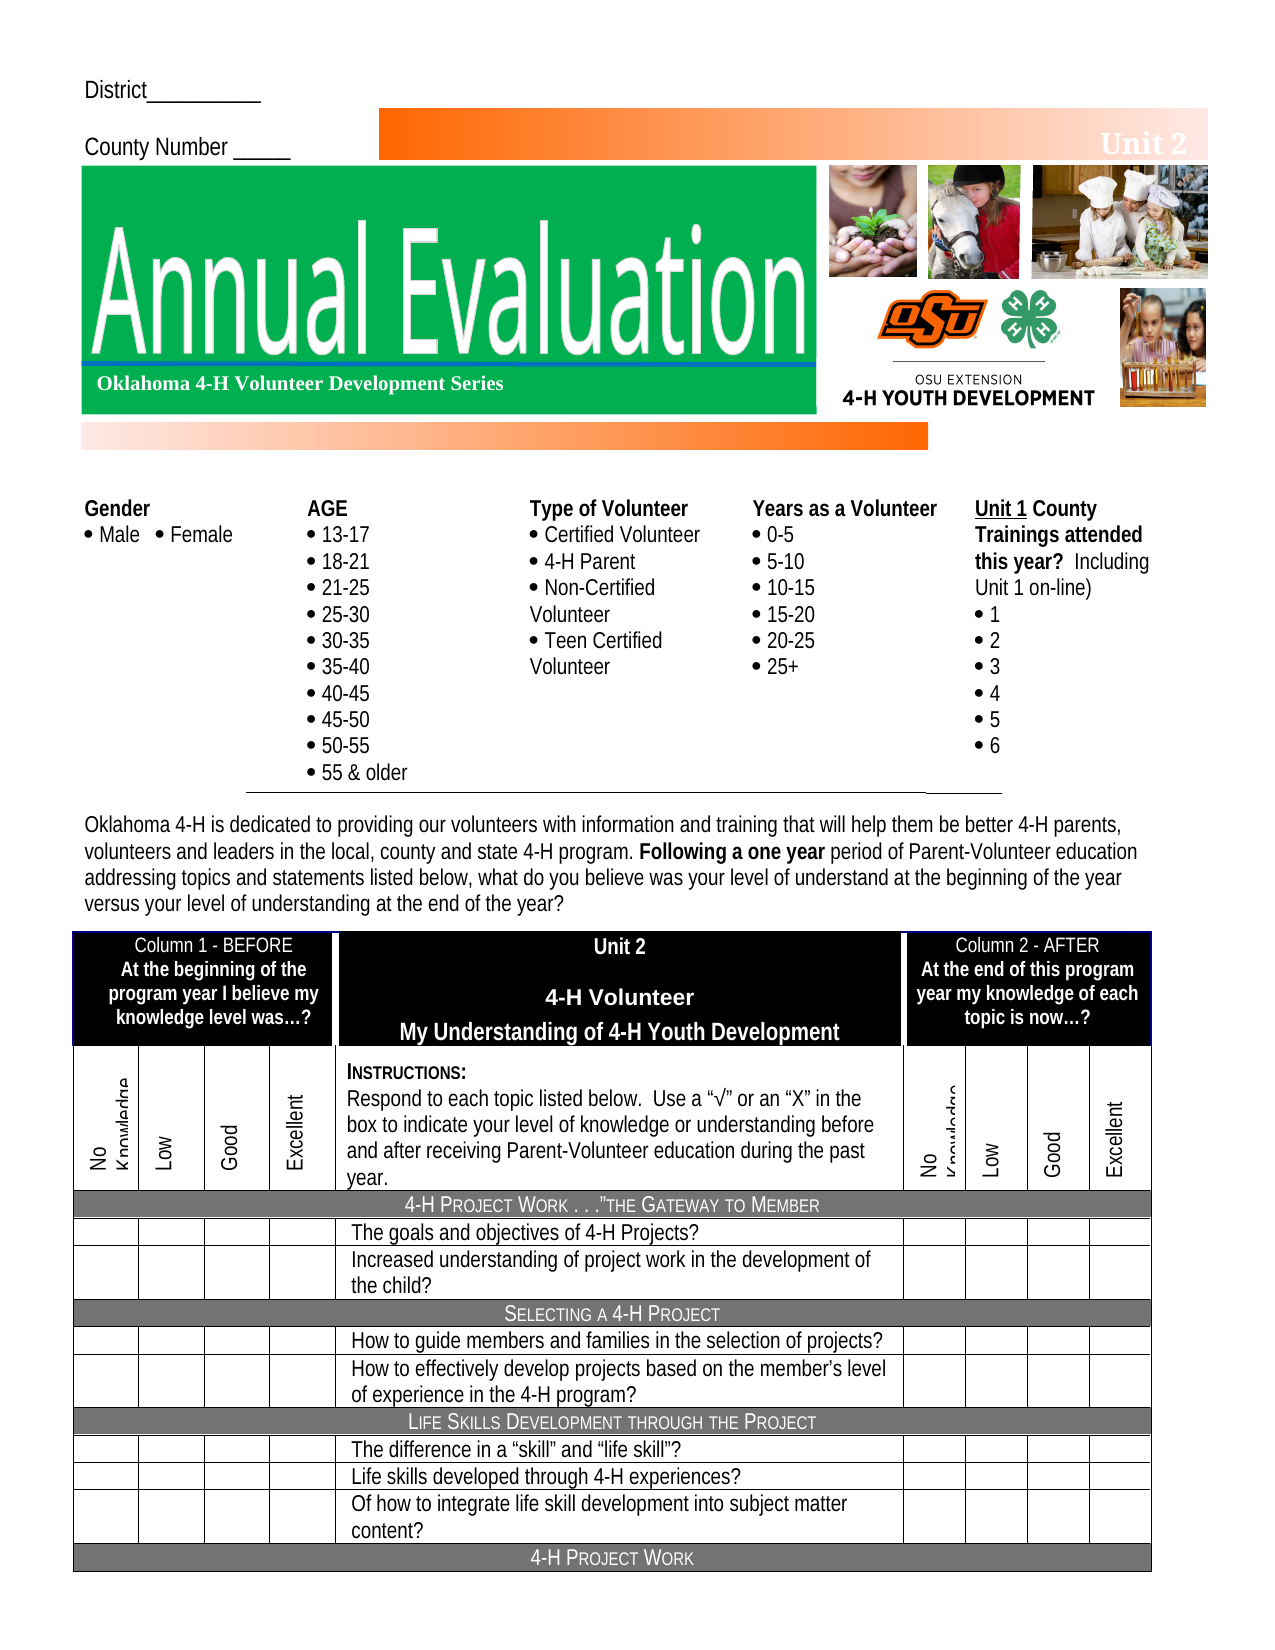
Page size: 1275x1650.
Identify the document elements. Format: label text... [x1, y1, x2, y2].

table_cell [1028, 1355, 1089, 1407]
table_cell [139, 1463, 204, 1489]
table_cell Excellent [1090, 1046, 1151, 1190]
table_cell Low [139, 1046, 204, 1190]
table_cell [904, 1463, 965, 1489]
table_cell Good [1028, 1046, 1089, 1190]
text 50-55 [307, 732, 494, 759]
table_cell [1028, 1246, 1089, 1299]
text 45-50 [307, 706, 494, 732]
text 5-10 [752, 548, 940, 574]
table_cell [139, 1219, 204, 1245]
text 2 [975, 627, 1162, 653]
table_header Column 2 - AFTER At the end of this program year my knowledge of each topic is now…? [907, 933, 1150, 1045]
text 4-H Parent [529, 548, 717, 574]
table_cell [966, 1463, 1027, 1489]
table_cell [1090, 1326, 1151, 1353]
table_cell [270, 1219, 335, 1245]
table_cell Instructions: Respond to each topic listed below. Use a “√” or an “X” in the box to indicate your level of knowledge or understanding before and after receiving Parent-Volunteer education during the past year. [336, 1046, 903, 1190]
text Unit 1 County Trainings attended this year? Including Unit 1 on-line) [975, 495, 1162, 601]
table_cell [1090, 1435, 1151, 1462]
table_cell [270, 1436, 335, 1462]
table_cell [1028, 1436, 1089, 1462]
table_cell [904, 1436, 965, 1462]
table_header Column 1 - BEFORE At the beginning of the program year I believe my knowledge level was…? [74, 933, 332, 1045]
table_cell [205, 1246, 269, 1299]
table_cell How to guide members and families in the selection of projects? [336, 1327, 903, 1353]
table_cell [904, 1490, 965, 1543]
table_cell [74, 1219, 138, 1245]
table_cell [205, 1355, 269, 1407]
text 30-35 [307, 627, 494, 653]
table_cell [139, 1490, 204, 1543]
table_cell [139, 1327, 204, 1353]
picture [1120, 288, 1206, 407]
table_cell No Knowledge [74, 1046, 138, 1190]
text 6 [975, 732, 1162, 759]
table_cell 4-H Project Work . . .”the Gateway to Member [74, 1190, 1151, 1217]
table_cell [205, 1327, 269, 1353]
table_cell The goals and objectives of 4-H Projects? [336, 1219, 903, 1245]
table_cell Low [966, 1046, 1027, 1190]
table_cell Excellent [270, 1046, 335, 1190]
table_cell Life Skills Development through the Project [74, 1407, 1151, 1434]
table_cell [1090, 1489, 1151, 1543]
table_cell [1090, 1218, 1151, 1245]
text 20-25 [752, 627, 940, 653]
text 15-20 [752, 601, 940, 627]
table_cell [1028, 1327, 1089, 1353]
table_cell [270, 1355, 335, 1407]
picture [830, 165, 917, 277]
table_cell [74, 1490, 138, 1543]
table_cell How to effectively develop projects based on the member’s level of experience in the 4-H program? [336, 1355, 903, 1407]
table_cell [74, 1436, 138, 1462]
table_cell Of how to integrate life skill development into subject matter content? [336, 1490, 903, 1543]
table_cell [74, 1246, 138, 1299]
table_cell [904, 1327, 965, 1353]
table_cell No Knowledge [904, 1046, 965, 1190]
text 25-30 [307, 601, 494, 627]
picture [1032, 165, 1208, 279]
table_cell [904, 1246, 965, 1299]
text Teen Certified Volunteer [529, 627, 717, 679]
table_cell [966, 1327, 1027, 1353]
text 4 [975, 679, 1162, 706]
table_cell [205, 1490, 269, 1543]
table_cell Life skills developed through 4-H experiences? [336, 1463, 903, 1489]
table_cell [139, 1436, 204, 1462]
table_cell 4-H Project Work [74, 1543, 1151, 1571]
text 25+ [752, 653, 940, 679]
table_cell [1028, 1490, 1089, 1543]
picture [928, 165, 1020, 279]
table_cell [1090, 1354, 1151, 1407]
text 10-15 [752, 574, 940, 601]
table_cell [966, 1490, 1027, 1543]
table_cell [904, 1219, 965, 1245]
table_cell [205, 1436, 269, 1462]
text 35-40 [307, 653, 494, 679]
text Male Female [84, 521, 272, 548]
text 55 & older [307, 759, 494, 785]
table_cell [270, 1246, 335, 1299]
table_cell [270, 1490, 335, 1543]
table_cell Selecting a 4-H Project [74, 1299, 1151, 1326]
table_cell [904, 1355, 965, 1407]
text 0-5 [752, 521, 940, 548]
text 5 [975, 706, 1162, 732]
text 3 [975, 653, 1162, 679]
table_cell [1028, 1219, 1089, 1245]
text Years as a Volunteer [752, 495, 940, 521]
text 40-45 [307, 679, 494, 706]
table_cell [966, 1436, 1027, 1462]
table_cell [1090, 1245, 1151, 1299]
picture [842, 290, 1095, 411]
text Type of Volunteer [529, 495, 717, 521]
table_cell [205, 1463, 269, 1489]
table_cell [966, 1219, 1027, 1245]
table_cell [966, 1246, 1027, 1299]
table_cell Increased understanding of project work in the development of the child? [336, 1246, 903, 1299]
table_cell [74, 1327, 138, 1353]
table_cell [205, 1219, 269, 1245]
table_cell [1028, 1463, 1089, 1489]
table_cell [270, 1463, 335, 1489]
table_cell [139, 1246, 204, 1299]
text 13-17 [307, 521, 494, 548]
text AGE [307, 495, 494, 521]
table_cell [966, 1355, 1027, 1407]
table_cell [74, 1355, 138, 1407]
table_cell [1090, 1462, 1151, 1489]
table_cell [270, 1327, 335, 1353]
text Oklahoma 4-H is dedicated to providing our volunteers with information and training that will help them be better 4-H parents, volunteers and leaders in the local, county and state 4-H program. Following a one year period of Parent-Volunteer education addressing topics and statements listed below, what do you believe was your level of understand at the beginning of the year versus your level of understanding at the end of the year? [84, 811, 1162, 917]
text 18-21 [307, 548, 494, 574]
text Non-Certified Volunteer [529, 574, 717, 627]
table_header Unit 2 4-H Volunteer My Understanding of 4-H Youth Development [339, 931, 901, 1045]
table_cell Good [205, 1046, 269, 1190]
table_cell [139, 1355, 204, 1407]
text Certified Volunteer [529, 521, 717, 548]
text 21-25 [307, 574, 494, 601]
table_cell [74, 1463, 138, 1489]
text Gender [84, 495, 272, 521]
table_cell The difference in a “skill” and “life skill”? [336, 1436, 903, 1462]
text 1 [975, 601, 1162, 627]
